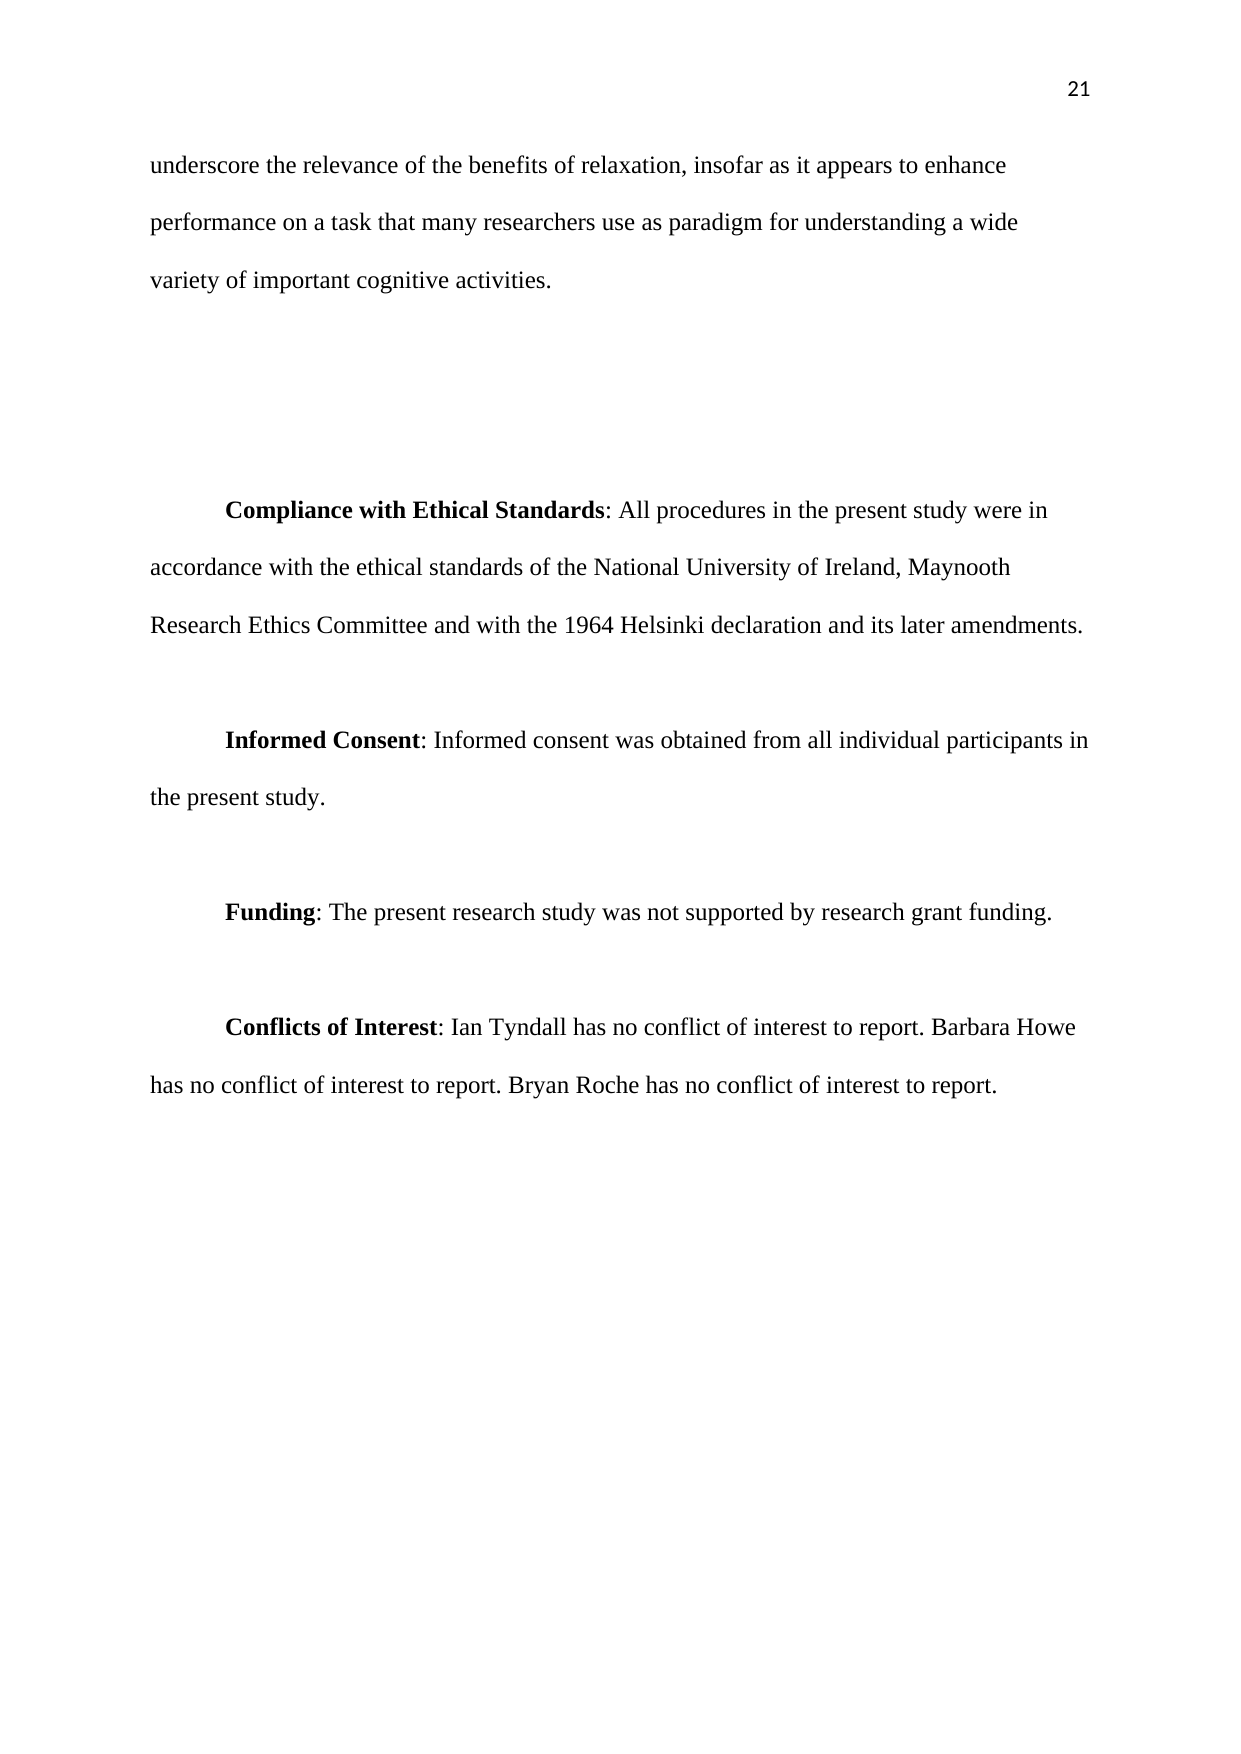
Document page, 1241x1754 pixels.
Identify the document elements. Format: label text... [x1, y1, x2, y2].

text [150, 150, 1090, 294]
text Informed Consent: Informed consent was obtained from all individual participants in the present study. [150, 725, 1090, 811]
text Compliance with Ethical Standards: All procedures in the present study were in accordance with the ethical standards of the National University of Ireland, Maynooth Research Ethics Committee and with the 1964 Helsinki declaration and its later amendments. [150, 495, 1090, 639]
text Conflicts of Interest: Ian Tyndall has no conflict of interest to report. Barbara Howe has no conflict of interest to report. Bryan Roche has no conflict of interest to report. [150, 1012, 1090, 1099]
text Funding: The present research study was not supported by research grant funding. [150, 897, 1090, 926]
